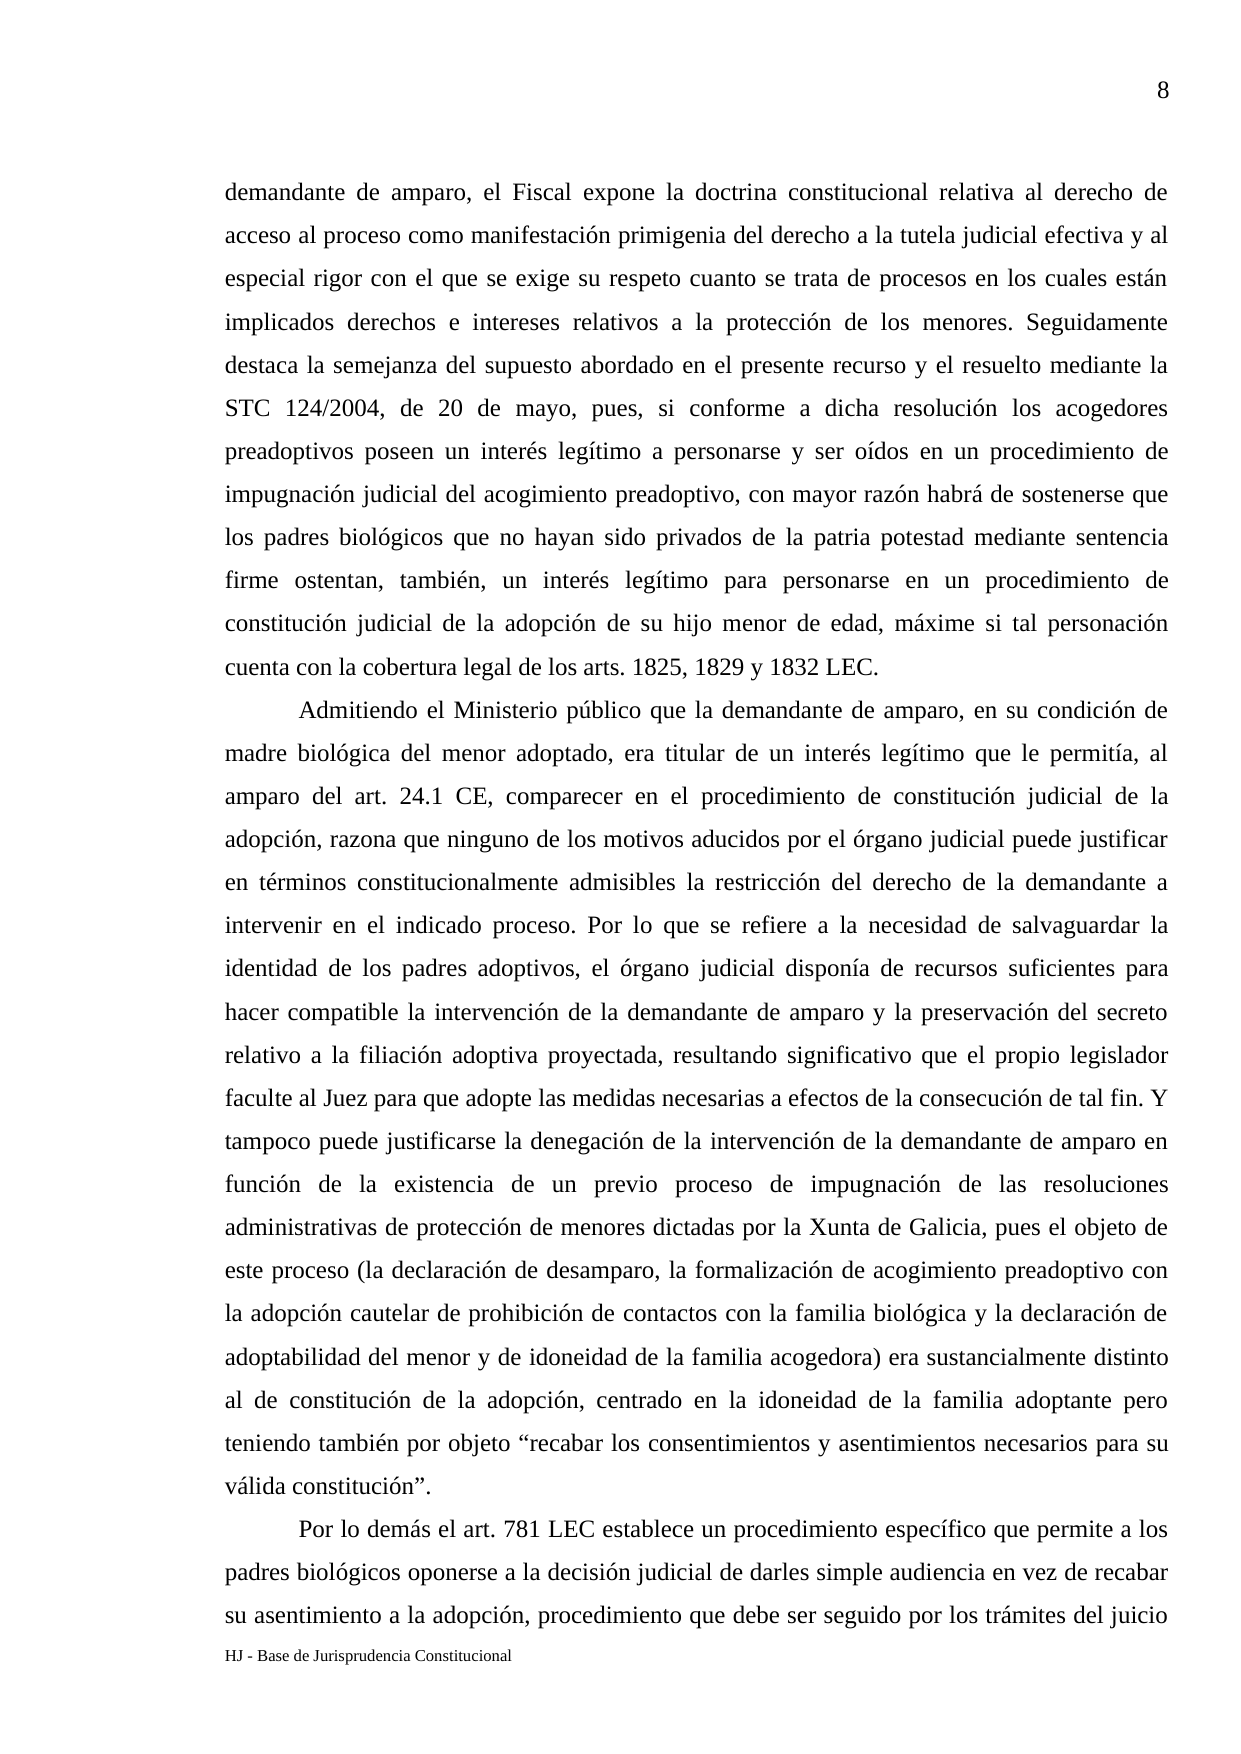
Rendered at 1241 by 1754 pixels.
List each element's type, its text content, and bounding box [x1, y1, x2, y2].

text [224, 1514, 1169, 1629]
text Admitiendo el Ministerio público que la demandante de amparo, en su condición de madre biológica del menor adoptado, era titular de un interés legítimo que le permitía, al amparo del art. 24.1 CE, comparecer en el procedimiento de constitución judicial de la adopción, razona que ninguno de los motivos aducidos por el órgano judicial puede justificar en términos constitucionalmente admisibles la restricción del derecho de la demandante a intervenir en el indicado proceso. Por lo que se refiere a la necesidad de salvaguardar la identidad de los padres adoptivos, el órgano judicial disponía de recursos suficientes para hacer compatible la intervención de la demandante de amparo y la preservación del secreto relativo a la filiación adoptiva proyectada, resultando significativo que el propio legislador faculte al Juez para que adopte las medidas necesarias a efectos de la consecución de tal fin. Y tampoco puede justificarse la denegación de la intervención de la demandante de amparo en función de la existencia de un previo proceso de impugnación de las resoluciones administrativas de protección de menores dictadas por la Xunta de Galicia, pues el objeto de este proceso (la declaración de desamparo, la formalización de acogimiento preadoptivo con la adopción cautelar de prohibición de contactos con la familia biológica y la declaración de adoptabilidad del menor y de idoneidad de la familia acogedora) era sustancialmente distinto al de constitución de la adopción, centrado en la idoneidad de la familia adoptante pero teniendo también por objeto “recabar los consentimientos y asentimientos necesarios para su válida constitución”. [224, 695, 1169, 1500]
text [224, 177, 1169, 680]
